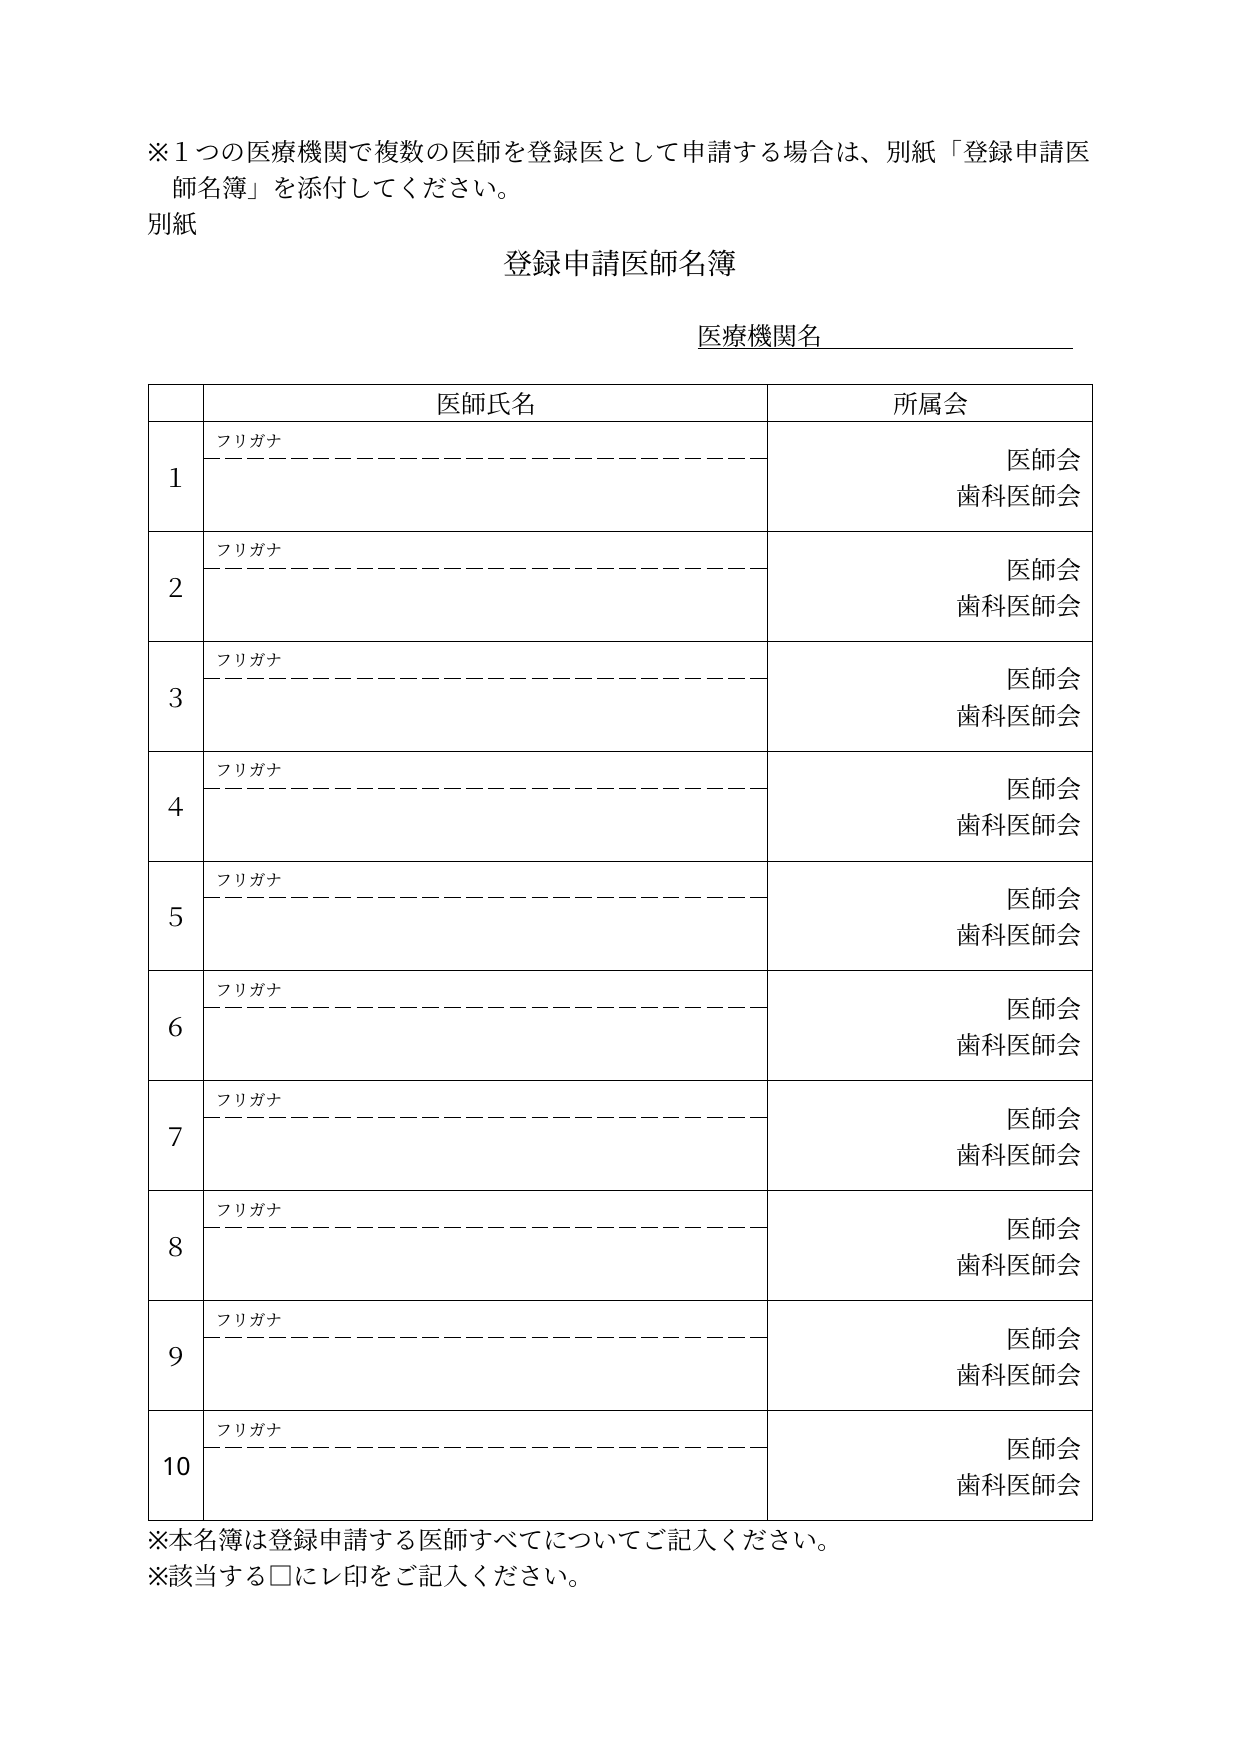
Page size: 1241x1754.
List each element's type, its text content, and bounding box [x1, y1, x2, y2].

text 医療機関名 [148, 317, 1092, 353]
table_cell ４ [149, 752, 203, 861]
table_cell フリガナ [204, 1301, 767, 1337]
table_header 医師氏名 [204, 385, 767, 421]
text ※該当する□にレ印をご記入ください。 [148, 1557, 1092, 1593]
table_cell １ [149, 422, 203, 531]
table_cell フリガナ [204, 422, 767, 458]
table_cell [204, 458, 767, 531]
table_cell フリガナ [204, 752, 767, 787]
table_cell [204, 897, 767, 970]
text 登録申請医師名簿 [148, 241, 1092, 283]
table_header [149, 385, 203, 421]
table_cell ６ [149, 971, 203, 1080]
text 別紙 [148, 205, 1092, 241]
table_cell 医師会 歯科医師会 [768, 1081, 1092, 1190]
table_cell [204, 1117, 767, 1190]
table_cell [204, 678, 767, 751]
text ※１つの医療機関で複数の医師を登録医として申請する場合は、別紙「登録申請医師名簿」を添付してください。 [148, 133, 1092, 205]
table_cell [204, 1447, 767, 1520]
table_cell ５ [149, 862, 203, 970]
text ※本名簿は登録申請する医師すべてについてご記入ください。 [148, 1521, 1092, 1557]
table_cell 医師会 歯科医師会 [768, 752, 1092, 861]
table_cell 医師会 歯科医師会 [768, 862, 1092, 970]
table_cell [204, 568, 767, 641]
table_header 所属会 [768, 385, 1092, 421]
table_cell 医師会 歯科医師会 [768, 642, 1092, 751]
table_cell ８ [149, 1191, 203, 1300]
table_cell [204, 1227, 767, 1300]
table_cell 医師会 歯科医師会 [768, 1191, 1092, 1300]
table_cell フリガナ [204, 971, 767, 1007]
table_cell フリガナ [204, 1191, 767, 1227]
table_cell ３ [149, 642, 203, 751]
table_cell フリガナ [204, 1081, 767, 1117]
table_cell 医師会 歯科医師会 [768, 532, 1092, 641]
table_cell 10 [149, 1411, 203, 1520]
table_cell [204, 1337, 767, 1410]
table_cell [204, 788, 767, 861]
table_cell フリガナ [204, 642, 767, 677]
table_cell 医師会 歯科医師会 [768, 971, 1092, 1080]
table_cell 医師会 歯科医師会 [768, 422, 1092, 531]
table_cell フリガナ [204, 532, 767, 568]
table_cell 医師会 歯科医師会 [768, 1301, 1092, 1410]
table_cell ２ [149, 532, 203, 641]
table_cell [204, 1007, 767, 1080]
table_cell フリガナ [204, 1411, 767, 1447]
table_cell フリガナ [204, 862, 767, 897]
table_cell ９ [149, 1301, 203, 1410]
table_cell 医師会 歯科医師会 [768, 1411, 1092, 1520]
table_cell ７ [149, 1081, 203, 1190]
